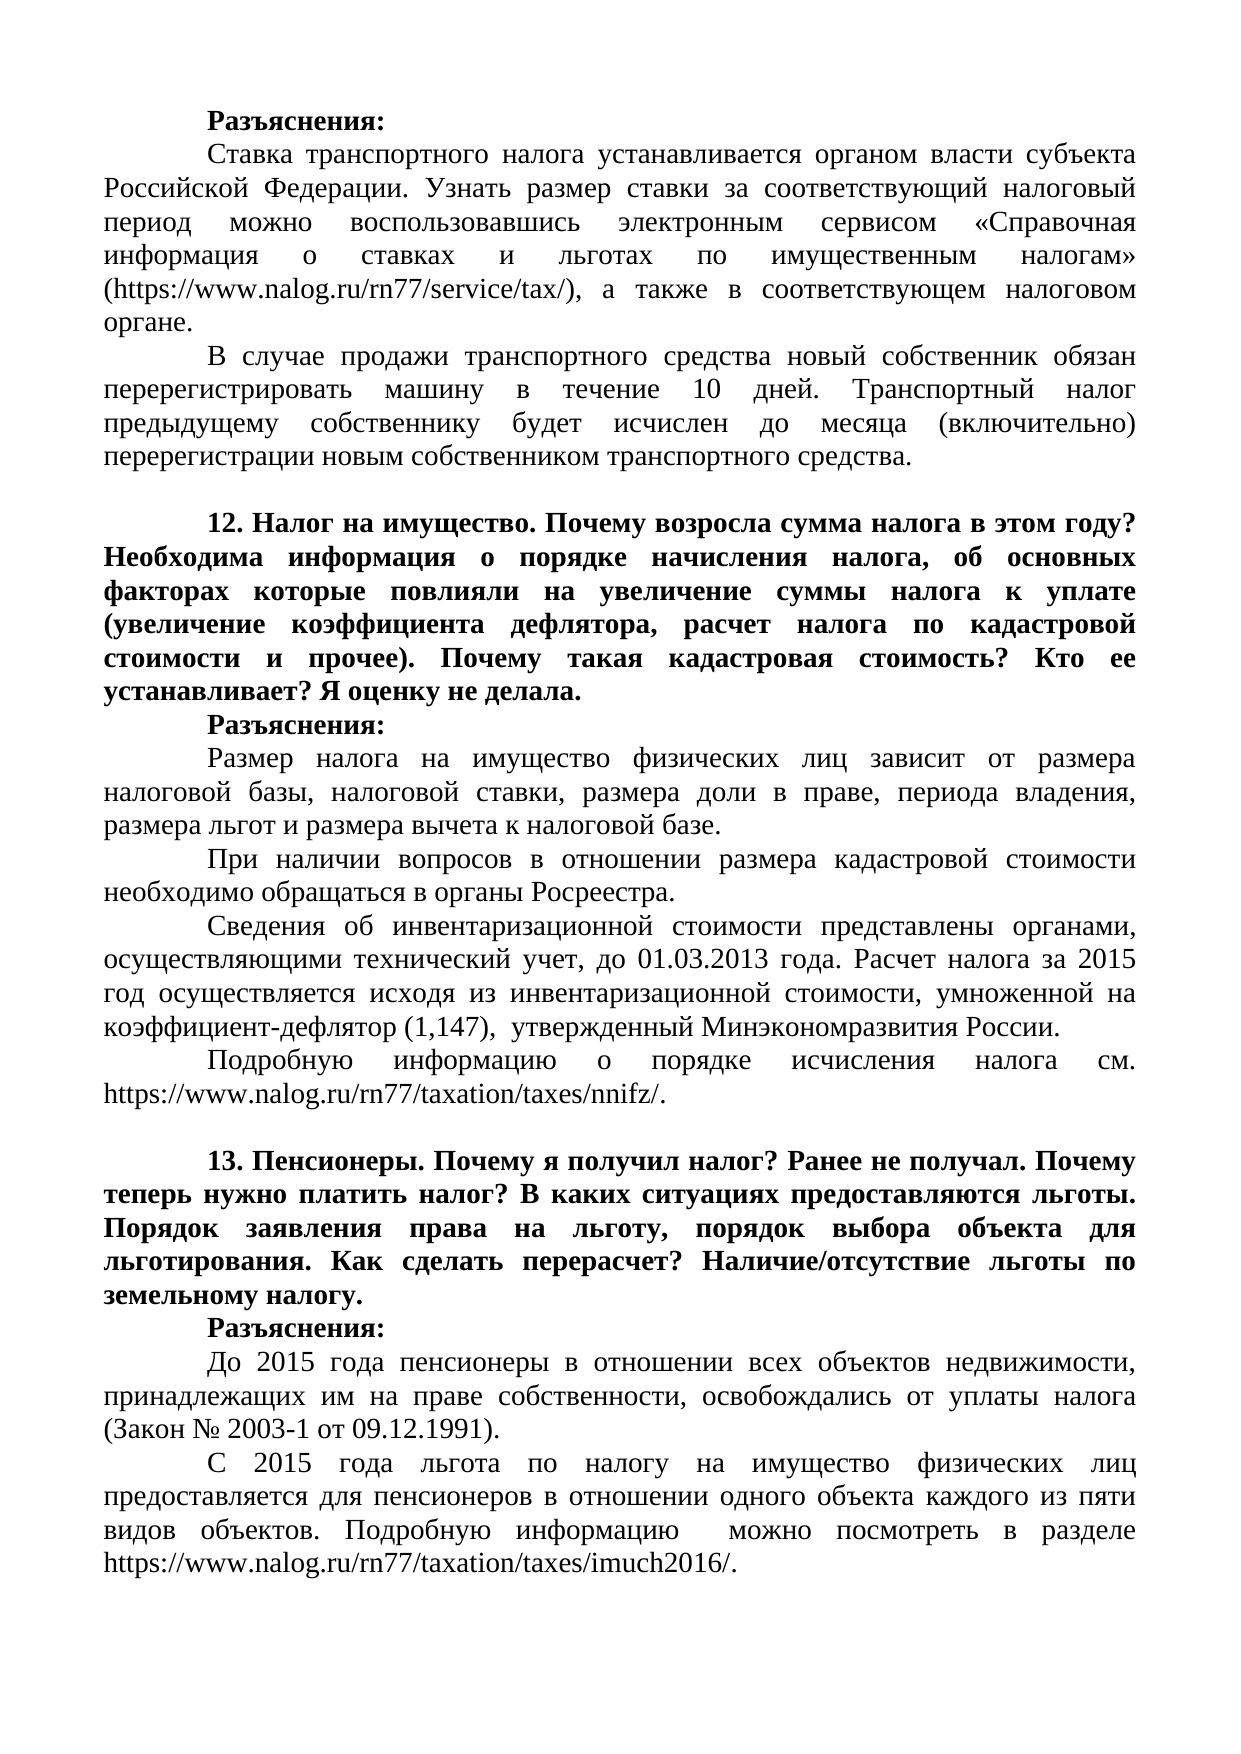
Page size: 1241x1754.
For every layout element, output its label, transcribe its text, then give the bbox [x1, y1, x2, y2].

text Разъяснения: [103, 707, 1137, 740]
text Разъяснения: [103, 1311, 1137, 1344]
text Размер налога на имущество физических лиц зависит от размера налоговой базы, налоговой ставки, размера доли в праве, периода владения, размера льгот и размера вычета к налоговой базе. [103, 740, 1137, 841]
text С 2015 года льгота по налогу на имущество физических лиц предоставляется для пенсионеров в отношении одного объекта каждого из пяти видов объектов. Подробную информацию можно посмотреть в разделе https://www.nalog.ru/rn77/taxation/taxes/imuch2016/. [103, 1445, 1137, 1579]
text 12. Налог на имущество. Почему возросла сумма налога в этом году? Необходима информация о порядке начисления налога, об основных факторах которые повлияли на увеличение суммы налога к уплате (увеличение коэффициента дефлятора, расчет налога по кадастровой стоимости и прочее). Почему такая кадастровая стоимость? Кто ее устанавливает? Я оценку не делала. [103, 506, 1137, 707]
text Разъяснения: [103, 103, 1137, 137]
text Подробную информацию о порядке исчисления налога см. https://www.nalog.ru/rn77/taxation/taxes/nnifz/. [103, 1042, 1137, 1109]
text До 2015 года пенсионеры в отношении всех объектов недвижимости, принадлежащих им на праве собственности, освобождались от уплаты налога (Закон № 2003-1 от 09.12.1991). [103, 1344, 1137, 1445]
text Сведения об инвентаризационной стоимости представлены органами, осуществляющими технический учет, до 01.03.2013 года. Расчет налога за 2015 год осуществляется исходя из инвентаризационной стоимости, умноженной на коэффициент-дефлятор (1,147), утвержденный Минэкономразвития России. [103, 908, 1137, 1042]
text При наличии вопросов в отношении размера кадастровой стоимости необходимо обращаться в органы Росреестра. [103, 841, 1137, 908]
text 13. Пенсионеры. Почему я получил налог? Ранее не получал. Почему теперь нужно платить налог? В каких ситуациях предоставляются льготы. Порядок заявления права на льготу, порядок выбора объекта для льготирования. Как сделать перерасчет? Наличие/отсутствие льготы по земельному налогу. [103, 1143, 1137, 1311]
text Ставка транспортного налога устанавливается органом власти субъекта Российской Федерации. Узнать размер ставки за соответствующий налоговый период можно воспользовавшись электронным сервисом «Справочная информация о ставках и льготах по имущественным налогам» (https://www.nalog.ru/rn77/service/tax/), а также в соответствующем налоговом органе. [103, 137, 1137, 338]
text В случае продажи транспортного средства новый собственник обязан перерегистрировать машину в течение 10 дней. Транспортный налог предыдущему собственнику будет исчислен до месяца (включительно) перерегистрации новым собственником транспортного средства. [103, 338, 1137, 472]
